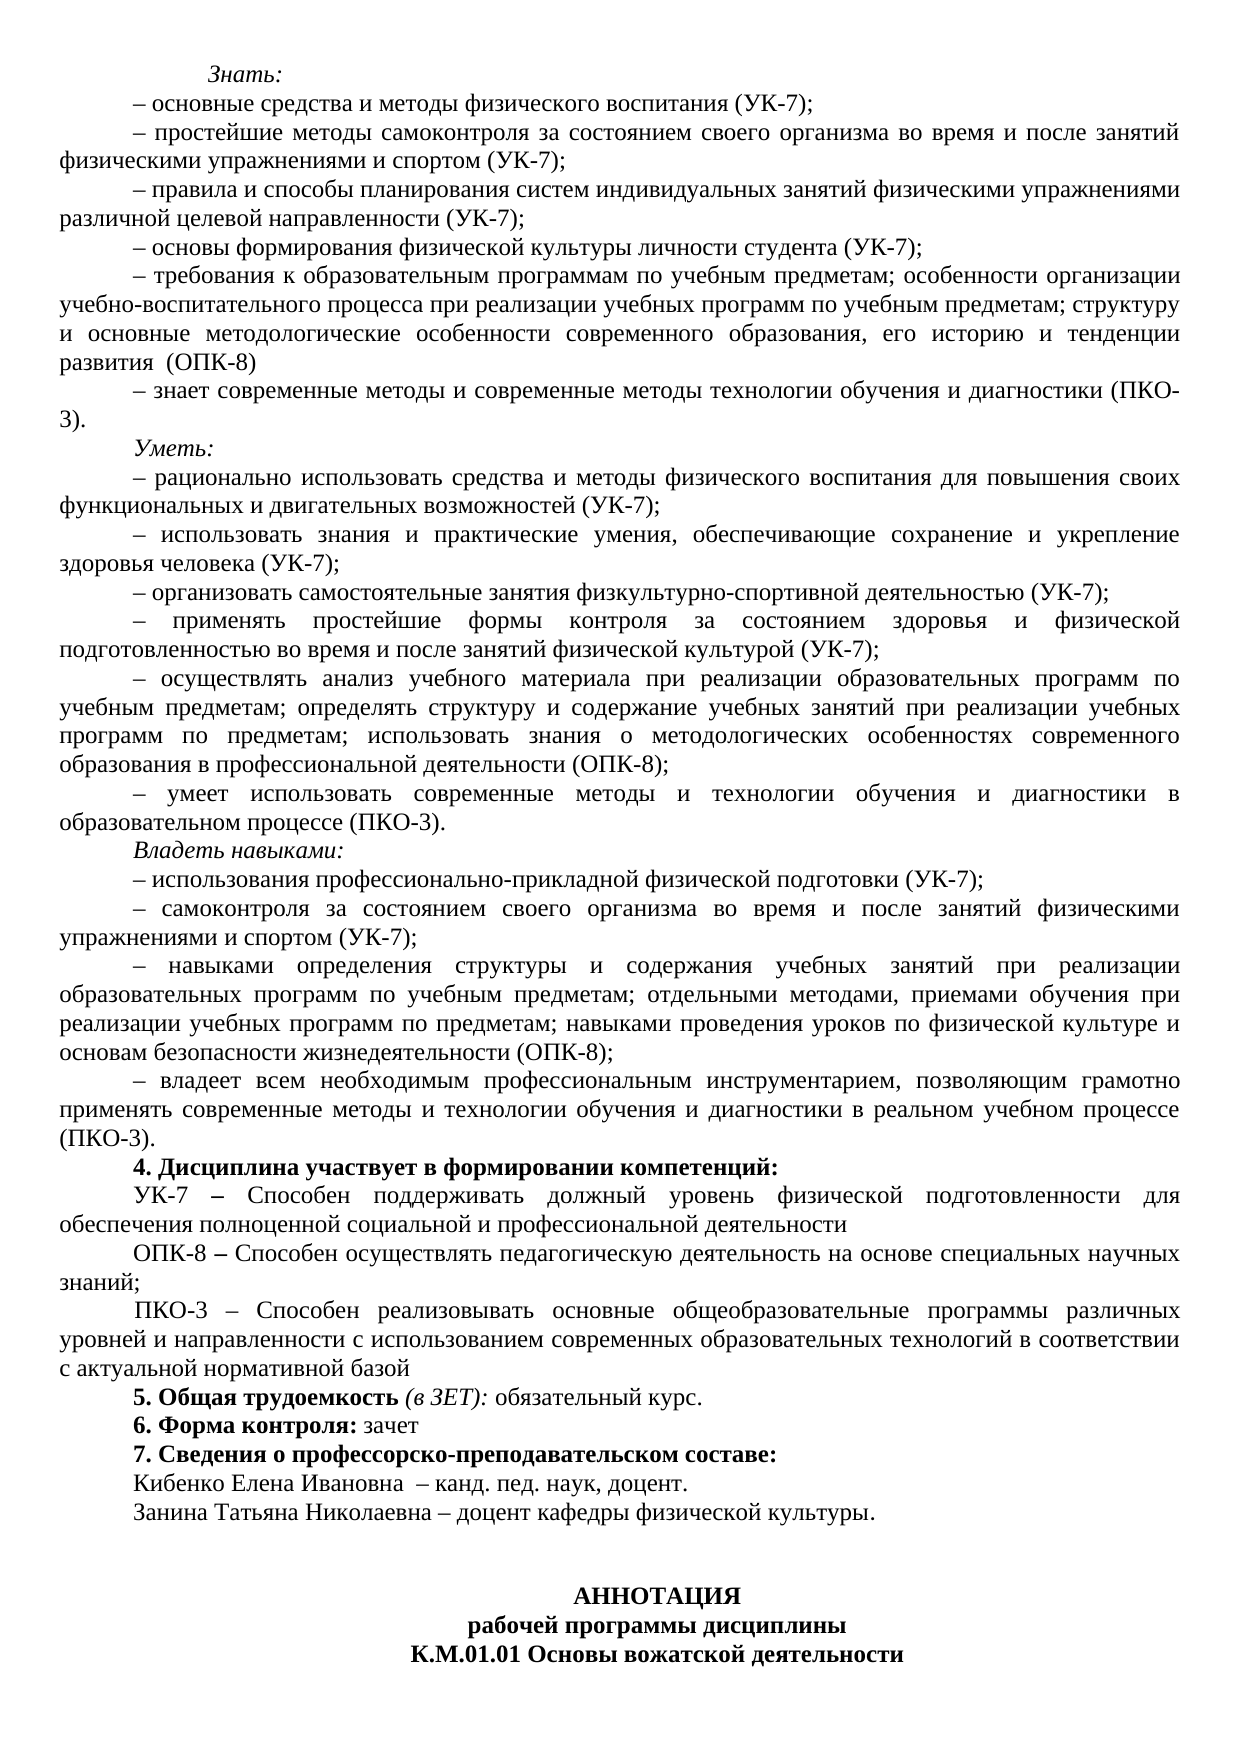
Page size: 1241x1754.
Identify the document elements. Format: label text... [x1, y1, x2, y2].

text ОПК-8 – Способен осуществлять педагогическую деятельность на основе специальных научных знаний; [59, 1238, 1181, 1295]
text рабочей программы дисциплины [59, 1610, 1181, 1639]
text 6. Форма контроля: зачет [59, 1410, 1181, 1439]
text 4. Дисциплина участвует в формировании компетенций: [59, 1152, 1181, 1180]
text – знает современные методы и современные методы технологии обучения и диагностики (ПКО-3). [59, 375, 1181, 433]
text – правила и способы планирования систем индивидуальных занятий физическими упражнениями различной целевой направленности (УК-7); [59, 174, 1181, 232]
text Знать: [134, 59, 1181, 88]
text – применять простейшие формы контроля за состоянием здоровья и физической подготовленностью во время и после занятий физической культурой (УК-7); [59, 605, 1181, 663]
text Кибенко Елена Ивановна – канд. пед. наук, доцент. [59, 1468, 1181, 1497]
text ПКО-3 – Способен реализовывать основные общеобразовательные программы различных уровней и направленности с использованием современных образовательных технологий в соответствии с актуальной нормативной базой [59, 1295, 1181, 1382]
text – умеет использовать современные методы и технологии обучения и диагностики в образовательном процессе (ПКО-3). [59, 778, 1181, 835]
text 7. Сведения о профессорско-преподавательском составе: [59, 1439, 1181, 1468]
text – владеет всем необходимым профессиональным инструментарием, позволяющим грамотно применять современные методы и технологии обучения и диагностики в реальном учебном процессе (ПКО-3). [59, 1065, 1181, 1152]
text – самоконтроля за состоянием своего организма во время и после занятий физическими упражнениями и спортом (УК-7); [59, 893, 1181, 950]
text – требования к образовательным программам по учебным предметам; особенности организации учебно-воспитательного процесса при реализации учебных программ по учебным предметам; структуру и основные методологические особенности современного образования, его историю и тенденции развития (ОПК-8) [59, 260, 1181, 375]
text – навыками определения структуры и содержания учебных занятий при реализации образовательных программ по учебным предметам; отдельными методами, приемами обучения при реализации учебных программ по предметам; навыками проведения уроков по физической культуре и основам безопасности жизнедеятельности (ОПК-8); [59, 950, 1181, 1065]
text Занина Татьяна Николаевна – доцент кафедры физической культуры. [59, 1497, 1181, 1527]
text – осуществлять анализ учебного материала при реализации образовательных программ по учебным предметам; определять структуру и содержание учебных занятий при реализации учебных программ по предметам; использовать знания о методологических особенностях современного образования в профессиональной деятельности (ОПК-8); [59, 663, 1181, 778]
text Уметь: [59, 433, 1181, 462]
text К.М.01.01 Основы вожатской деятельности [59, 1639, 1181, 1668]
text – основы формирования физической культуры личности студента (УК-7); [59, 232, 1181, 260]
text – организовать самостоятельные занятия физкультурно-спортивной деятельностью (УК-7); [59, 577, 1181, 605]
text УК-7 – Способен поддерживать должный уровень физической подготовленности для обеспечения полноценной социальной и профессиональной деятельности [59, 1180, 1181, 1238]
text – использования профессионально-прикладной физической подготовки (УК-7); [59, 864, 1181, 893]
text – основные средства и методы физического воспитания (УК-7); [59, 88, 1181, 117]
text 5. Общая трудоемкость (в ЗЕТ): обязательный курс. [59, 1382, 1181, 1410]
text – использовать знания и практические умения, обеспечивающие сохранение и укрепление здоровья человека (УК-7); [59, 519, 1181, 577]
text – простейшие методы самоконтроля за состоянием своего организма во время и после занятий физическими упражнениями и спортом (УК-7); [59, 117, 1181, 174]
text Владеть навыками: [59, 835, 1181, 864]
text АННОТАЦИЯ [59, 1581, 1181, 1610]
text – рационально использовать средства и методы физического воспитания для повышения своих функциональных и двигательных возможностей (УК-7); [59, 462, 1181, 519]
